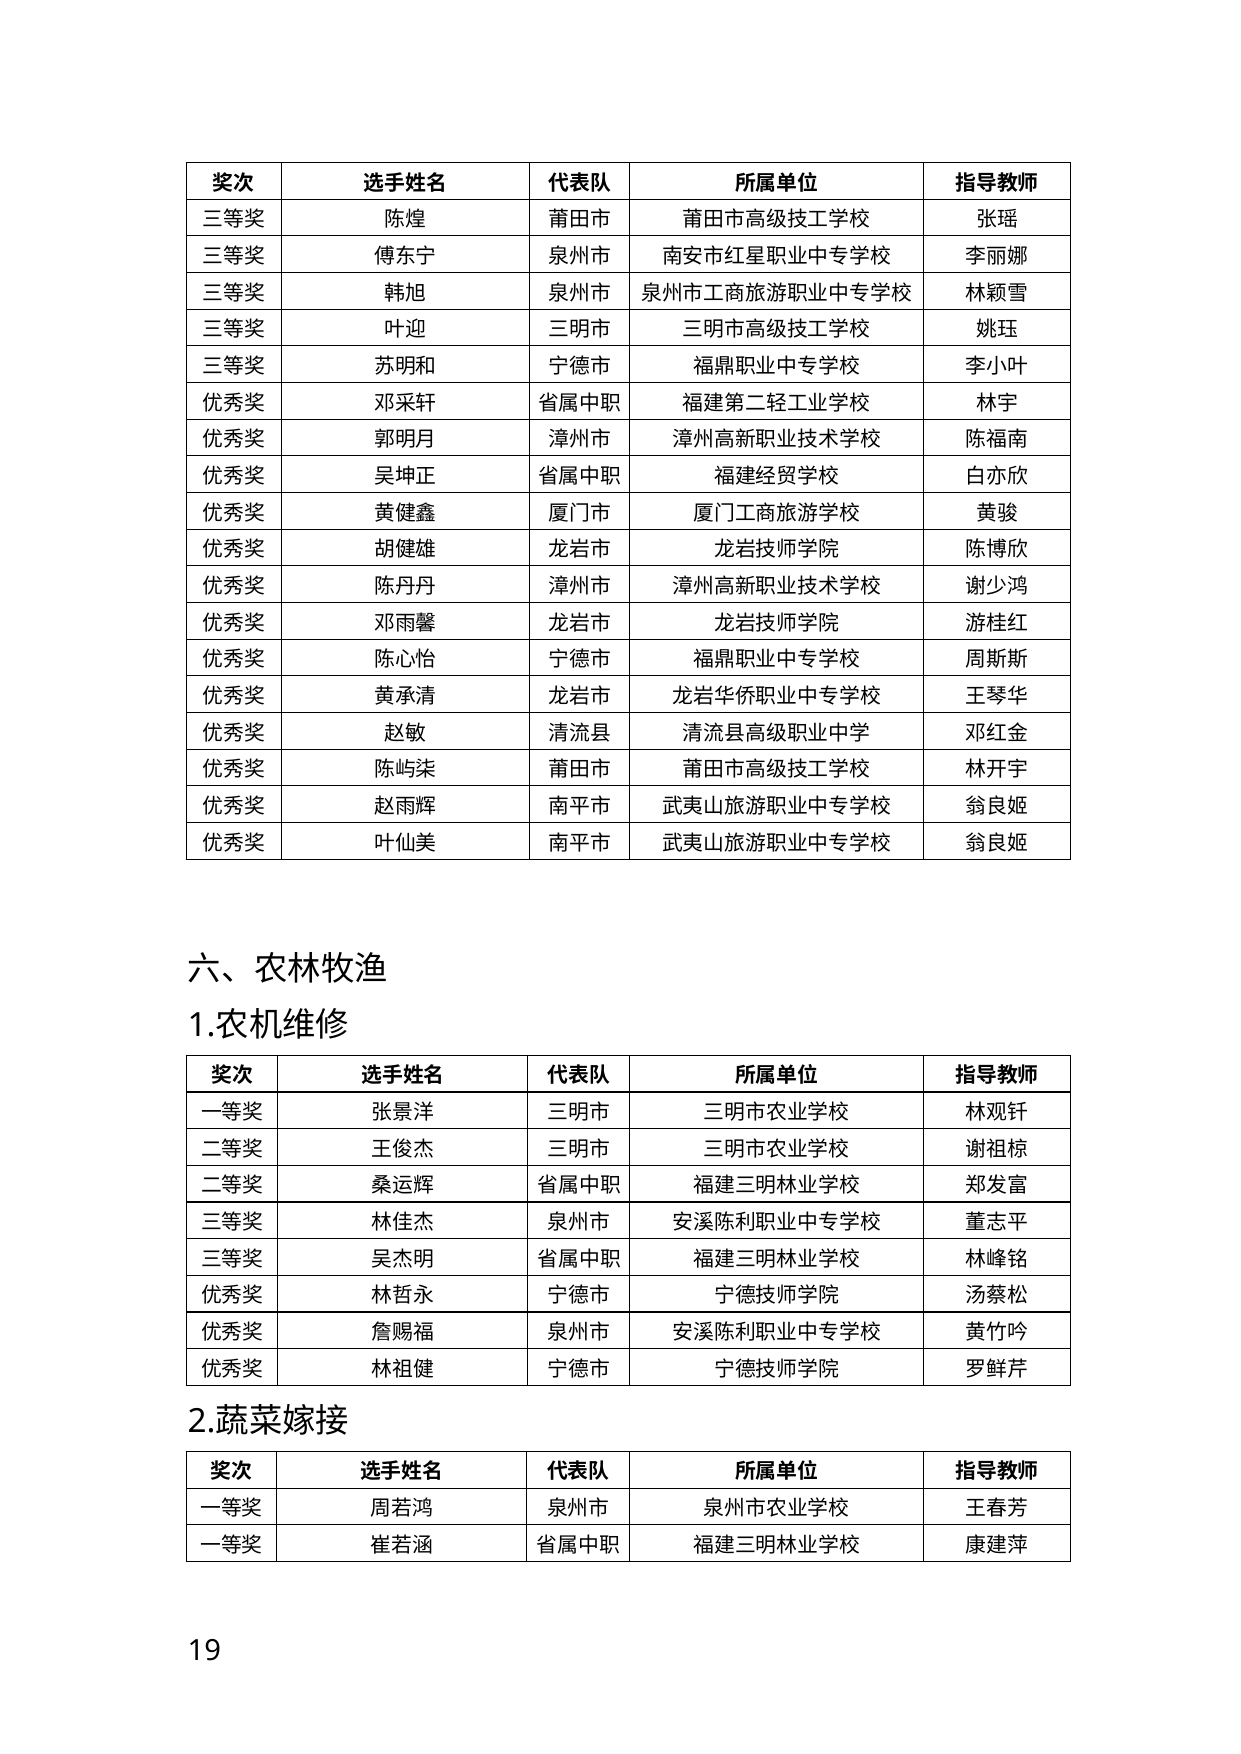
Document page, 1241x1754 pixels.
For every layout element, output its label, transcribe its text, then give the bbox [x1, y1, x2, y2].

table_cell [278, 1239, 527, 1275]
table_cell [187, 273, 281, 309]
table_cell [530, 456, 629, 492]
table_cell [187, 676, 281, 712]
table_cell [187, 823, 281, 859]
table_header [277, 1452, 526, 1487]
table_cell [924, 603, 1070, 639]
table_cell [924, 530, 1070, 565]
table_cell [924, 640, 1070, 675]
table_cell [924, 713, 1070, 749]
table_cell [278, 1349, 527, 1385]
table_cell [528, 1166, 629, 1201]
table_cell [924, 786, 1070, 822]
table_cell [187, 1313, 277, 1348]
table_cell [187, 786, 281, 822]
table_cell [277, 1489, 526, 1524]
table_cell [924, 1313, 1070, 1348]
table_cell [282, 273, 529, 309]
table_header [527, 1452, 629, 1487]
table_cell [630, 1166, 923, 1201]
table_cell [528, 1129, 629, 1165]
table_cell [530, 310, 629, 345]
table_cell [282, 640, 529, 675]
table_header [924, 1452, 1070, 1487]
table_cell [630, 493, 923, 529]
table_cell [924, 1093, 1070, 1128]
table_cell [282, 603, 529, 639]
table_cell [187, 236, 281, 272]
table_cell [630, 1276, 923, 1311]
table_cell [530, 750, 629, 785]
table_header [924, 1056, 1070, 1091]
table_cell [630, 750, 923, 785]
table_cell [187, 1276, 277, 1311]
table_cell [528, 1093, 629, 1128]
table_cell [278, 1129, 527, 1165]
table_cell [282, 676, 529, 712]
text 2.蔬菜嫁接 [187, 1386, 1053, 1451]
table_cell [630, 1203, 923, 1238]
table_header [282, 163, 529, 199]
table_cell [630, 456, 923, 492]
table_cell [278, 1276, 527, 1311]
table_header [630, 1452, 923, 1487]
text 六、农林牧渔 [187, 925, 1053, 990]
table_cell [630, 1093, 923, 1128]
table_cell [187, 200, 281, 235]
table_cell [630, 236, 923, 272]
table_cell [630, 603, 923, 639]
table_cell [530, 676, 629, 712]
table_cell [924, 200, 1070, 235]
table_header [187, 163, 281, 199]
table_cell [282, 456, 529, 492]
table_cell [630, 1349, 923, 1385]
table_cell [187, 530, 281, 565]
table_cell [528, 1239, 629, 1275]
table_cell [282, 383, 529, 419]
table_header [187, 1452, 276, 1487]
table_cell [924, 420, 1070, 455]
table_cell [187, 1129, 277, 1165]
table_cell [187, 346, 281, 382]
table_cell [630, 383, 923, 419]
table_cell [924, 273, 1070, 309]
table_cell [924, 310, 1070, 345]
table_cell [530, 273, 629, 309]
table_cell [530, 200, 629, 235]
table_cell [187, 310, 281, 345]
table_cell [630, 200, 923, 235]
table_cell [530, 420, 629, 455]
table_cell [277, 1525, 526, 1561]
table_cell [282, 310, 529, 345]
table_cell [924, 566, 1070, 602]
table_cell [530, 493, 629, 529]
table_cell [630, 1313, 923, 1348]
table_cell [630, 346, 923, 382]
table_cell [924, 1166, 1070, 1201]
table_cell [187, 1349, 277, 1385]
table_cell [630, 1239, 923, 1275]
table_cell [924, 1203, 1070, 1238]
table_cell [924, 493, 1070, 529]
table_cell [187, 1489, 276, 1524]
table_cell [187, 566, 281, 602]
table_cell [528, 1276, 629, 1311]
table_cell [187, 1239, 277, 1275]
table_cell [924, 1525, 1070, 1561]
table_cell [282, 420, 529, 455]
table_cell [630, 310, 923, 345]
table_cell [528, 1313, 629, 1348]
text 1.农机维修 [187, 990, 1053, 1055]
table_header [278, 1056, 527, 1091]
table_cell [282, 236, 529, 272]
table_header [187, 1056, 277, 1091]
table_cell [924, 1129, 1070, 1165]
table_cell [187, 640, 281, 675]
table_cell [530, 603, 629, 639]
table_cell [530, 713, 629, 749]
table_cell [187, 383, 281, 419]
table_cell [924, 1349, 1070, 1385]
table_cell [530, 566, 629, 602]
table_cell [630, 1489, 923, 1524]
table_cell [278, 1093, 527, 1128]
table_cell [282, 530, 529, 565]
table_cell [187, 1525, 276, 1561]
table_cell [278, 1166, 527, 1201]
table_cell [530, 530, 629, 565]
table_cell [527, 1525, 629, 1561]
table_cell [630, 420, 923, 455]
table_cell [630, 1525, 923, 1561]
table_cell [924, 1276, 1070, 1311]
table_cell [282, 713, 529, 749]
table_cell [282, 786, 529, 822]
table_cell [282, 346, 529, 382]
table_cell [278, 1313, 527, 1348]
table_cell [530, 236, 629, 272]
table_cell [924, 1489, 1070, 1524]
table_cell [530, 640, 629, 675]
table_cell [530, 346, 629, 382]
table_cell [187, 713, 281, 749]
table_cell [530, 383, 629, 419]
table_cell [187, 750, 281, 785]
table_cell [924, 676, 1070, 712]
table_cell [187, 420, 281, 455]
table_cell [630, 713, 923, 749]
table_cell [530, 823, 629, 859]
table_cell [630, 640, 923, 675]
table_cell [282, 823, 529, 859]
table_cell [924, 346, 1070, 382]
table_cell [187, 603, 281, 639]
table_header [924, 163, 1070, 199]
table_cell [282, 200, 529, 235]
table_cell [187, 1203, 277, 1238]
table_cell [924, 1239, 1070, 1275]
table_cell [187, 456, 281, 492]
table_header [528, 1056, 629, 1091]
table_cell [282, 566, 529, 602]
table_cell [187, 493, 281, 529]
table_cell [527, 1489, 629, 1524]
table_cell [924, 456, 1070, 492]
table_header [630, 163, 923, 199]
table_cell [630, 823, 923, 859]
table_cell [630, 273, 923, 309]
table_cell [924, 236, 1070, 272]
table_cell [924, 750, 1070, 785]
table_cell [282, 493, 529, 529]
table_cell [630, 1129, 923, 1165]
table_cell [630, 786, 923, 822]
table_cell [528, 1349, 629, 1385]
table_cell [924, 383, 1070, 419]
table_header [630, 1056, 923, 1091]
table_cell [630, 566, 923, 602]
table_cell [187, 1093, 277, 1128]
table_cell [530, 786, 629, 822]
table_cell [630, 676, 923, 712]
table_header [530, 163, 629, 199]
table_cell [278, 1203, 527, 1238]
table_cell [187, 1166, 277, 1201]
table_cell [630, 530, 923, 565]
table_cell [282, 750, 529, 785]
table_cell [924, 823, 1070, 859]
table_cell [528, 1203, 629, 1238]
